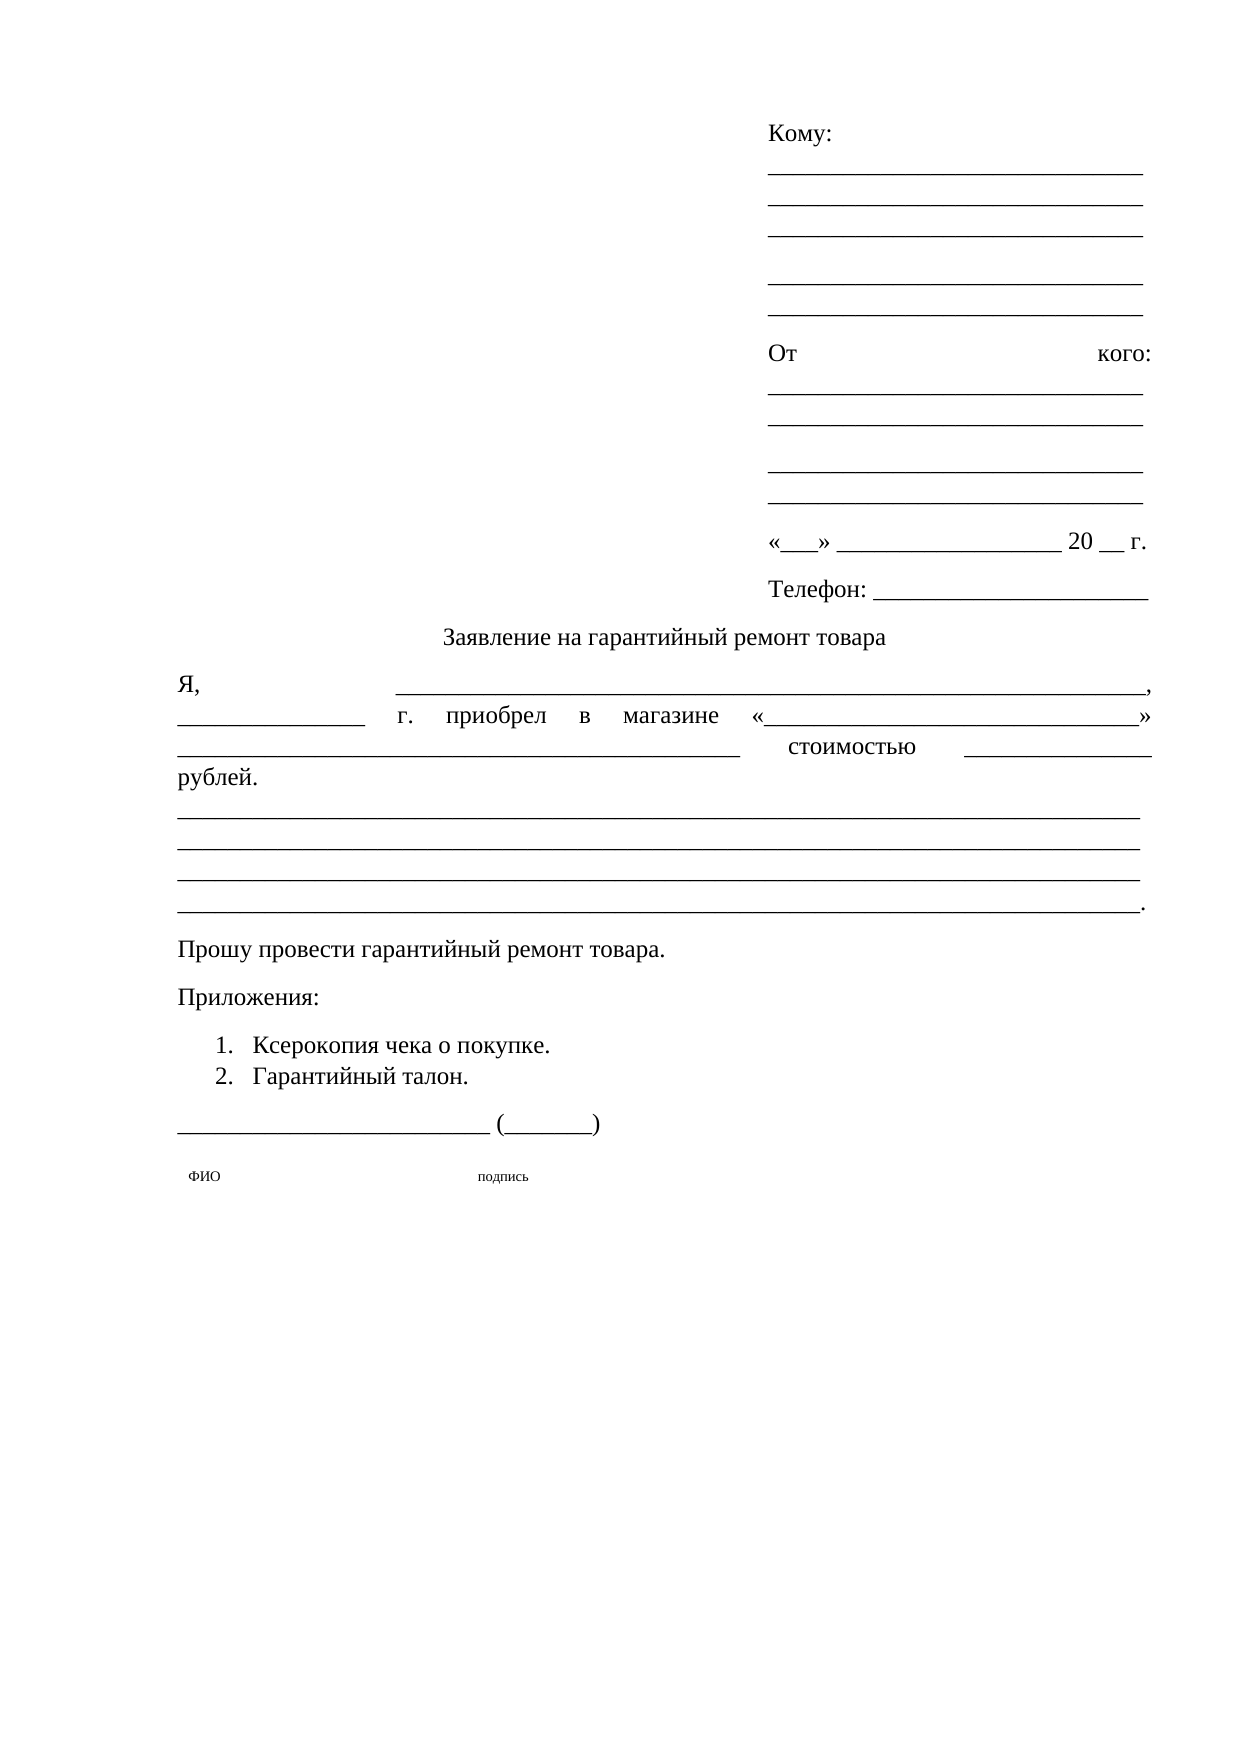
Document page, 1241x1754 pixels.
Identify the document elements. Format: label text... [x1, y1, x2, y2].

list Ксерокопия чека о покупке. [215, 1030, 1152, 1058]
text Заявление на гарантийный ремонт товара [177, 622, 1152, 650]
list Гарантийный талон. [215, 1061, 1152, 1089]
text ____________________________________________________________ [768, 259, 1152, 319]
text «___» __________________ 20 __ г. [768, 526, 1152, 555]
text От кого: ____________________________________________________________ [768, 338, 1152, 428]
text Я, ____________________________________________________________, _______________ г. приобрел в магазине «______________________________» _____________________________________________ стоимостью _______________ рублей. ____________________________________________________________________________________________________________________________________________________________________________________________________________________________________________________________________________________________________________________. [177, 669, 1152, 915]
text Прошу провести гарантийный ремонт товара. [177, 934, 1152, 963]
text Телефон: ______________________ [768, 574, 1152, 603]
text _________________________ (_______) [177, 1108, 1152, 1137]
text ____________________________________________________________ [768, 447, 1152, 507]
text ФИО подпись [177, 1156, 1152, 1185]
text Приложения: [177, 982, 1152, 1011]
text Кому: __________________________________________________________________________________________ [768, 118, 1152, 240]
